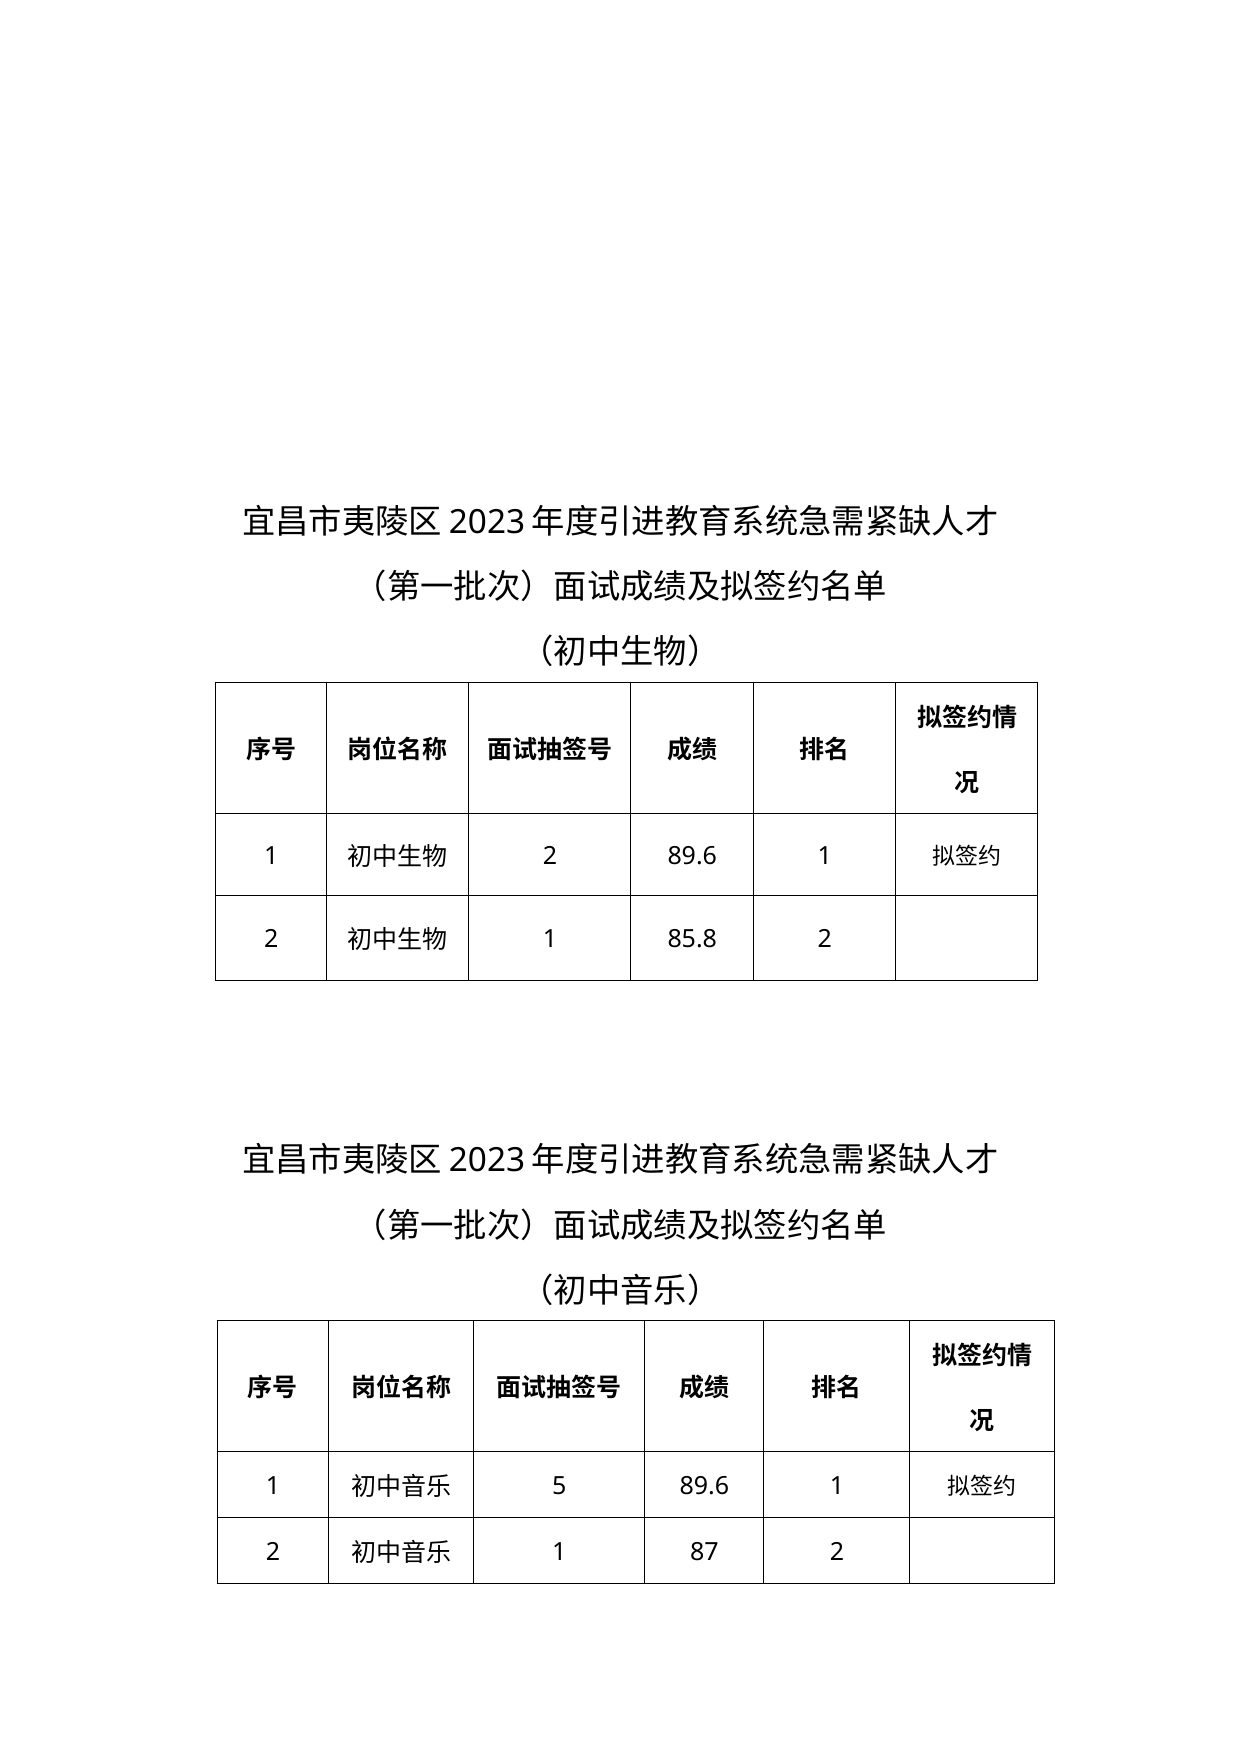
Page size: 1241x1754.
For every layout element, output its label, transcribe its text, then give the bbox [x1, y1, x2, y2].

text （第一批次）面试成绩及拟签约名单 [187, 552, 1053, 617]
table_cell 85.8 [631, 896, 753, 979]
table_cell 初中生物 [327, 896, 468, 979]
table_cell 2 [216, 896, 326, 979]
table_header 成绩 [631, 683, 753, 813]
table_cell 1 [754, 814, 895, 895]
table_cell 89.6 [645, 1452, 763, 1517]
table_cell 1 [216, 814, 326, 895]
table_header 拟签约情况 [896, 683, 1037, 813]
table_cell 拟签约 [910, 1452, 1054, 1517]
table_cell 5 [474, 1452, 644, 1517]
table_header 序号 [216, 683, 326, 813]
table_header 序号 [218, 1321, 328, 1451]
table_cell [896, 896, 1037, 979]
table_cell 1 [474, 1518, 644, 1583]
table_cell 拟签约 [896, 814, 1037, 895]
text 宜昌市夷陵区2023年度引进教育系统急需紧缺人才 [187, 487, 1053, 552]
table_header 岗位名称 [327, 683, 468, 813]
table_cell 2 [764, 1518, 909, 1583]
table_cell 1 [469, 896, 630, 979]
text （初中音乐） [187, 1255, 1053, 1320]
table_header 面试抽签号 [474, 1321, 644, 1451]
table_cell 初中音乐 [329, 1452, 473, 1517]
table_header 成绩 [645, 1321, 763, 1451]
text （第一批次）面试成绩及拟签约名单 [187, 1190, 1053, 1255]
table_cell [910, 1518, 1054, 1583]
table_cell 1 [764, 1452, 909, 1517]
table_header 岗位名称 [329, 1321, 473, 1451]
table_header 排名 [764, 1321, 909, 1451]
table_header 排名 [754, 683, 895, 813]
table_cell 2 [469, 814, 630, 895]
table_cell 1 [218, 1452, 328, 1517]
table_cell 初中音乐 [329, 1518, 473, 1583]
table_cell 2 [218, 1518, 328, 1583]
table_cell 87 [645, 1518, 763, 1583]
table_cell 89.6 [631, 814, 753, 895]
table_header 拟签约情况 [910, 1321, 1054, 1451]
table_cell 2 [754, 896, 895, 979]
table_cell 初中生物 [327, 814, 468, 895]
text （初中生物） [187, 617, 1053, 682]
text 宜昌市夷陵区2023年度引进教育系统急需紧缺人才 [187, 1125, 1053, 1190]
table_header 面试抽签号 [469, 683, 630, 813]
